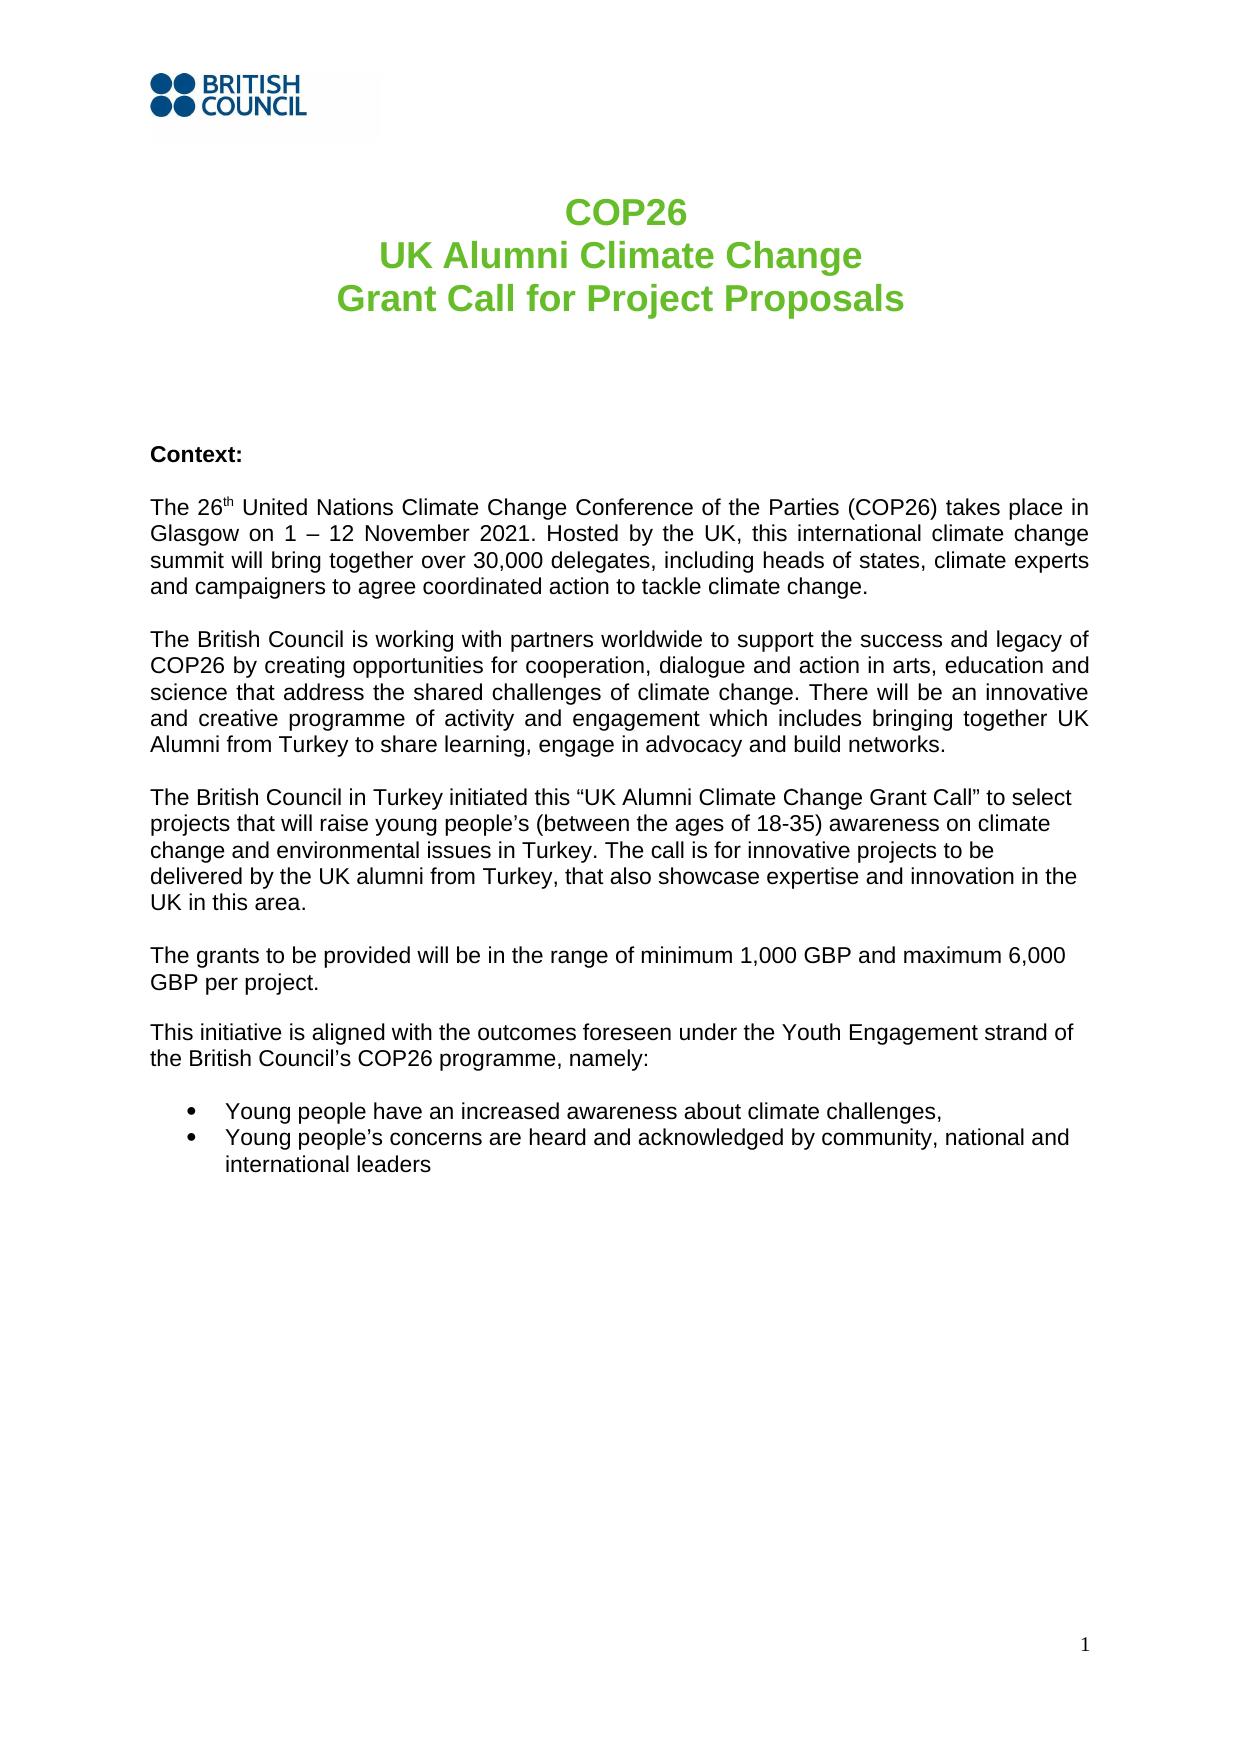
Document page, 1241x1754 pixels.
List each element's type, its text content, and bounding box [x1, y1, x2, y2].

text The 26th United Nations Climate Change Conference of the Parties (COP26) takes place in Glasgow on 1 – 12 November 2021. Hosted by the UK, this international climate change summit will bring together over 30,000 delegates, including heads of states, climate experts and campaigners to agree coordinated action to tackle climate change. [150, 494, 1090, 599]
subtitle Young people have an increased awareness about climate challenges, [187, 1098, 1090, 1124]
picture [150, 73, 381, 142]
subtitle This initiative is aligned with the outcomes foreseen under the Youth Engagement strand of the British Council’s COP26 programme, namely: [150, 1019, 1090, 1071]
text Context: [150, 441, 1090, 468]
subtitle Grant Call for Project Proposals [163, 276, 1078, 319]
subtitle COP26 [163, 190, 1078, 233]
text The British Council in Turkey initiated this “UK Alumni Climate Change Grant Call” to select projects that will raise young people’s (between the ages of 18-35) awareness on climate change and environmental issues in Turkey. The call is for innovative projects to be delivered by the UK alumni from Turkey, that also showcase expertise and innovation in the UK in this area. [150, 784, 1090, 916]
text The British Council is working with partners worldwide to support the success and legacy of COP26 by creating opportunities for cooperation, dialogue and action in arts, education and science that address the shared challenges of climate change. There will be an innovative and creative programme of activity and engagement which includes bringing together UK Alumni from Turkey to share learning, engage in advocacy and build networks. [150, 626, 1090, 758]
text The grants to be provided will be in the range of minimum 1,000 GBP and maximum 6,000 GBP per project. [150, 942, 1090, 995]
subtitle UK Alumni Climate Change [163, 233, 1078, 276]
subtitle Young people’s concerns are heard and acknowledged by community, national and international leaders [187, 1124, 1090, 1177]
